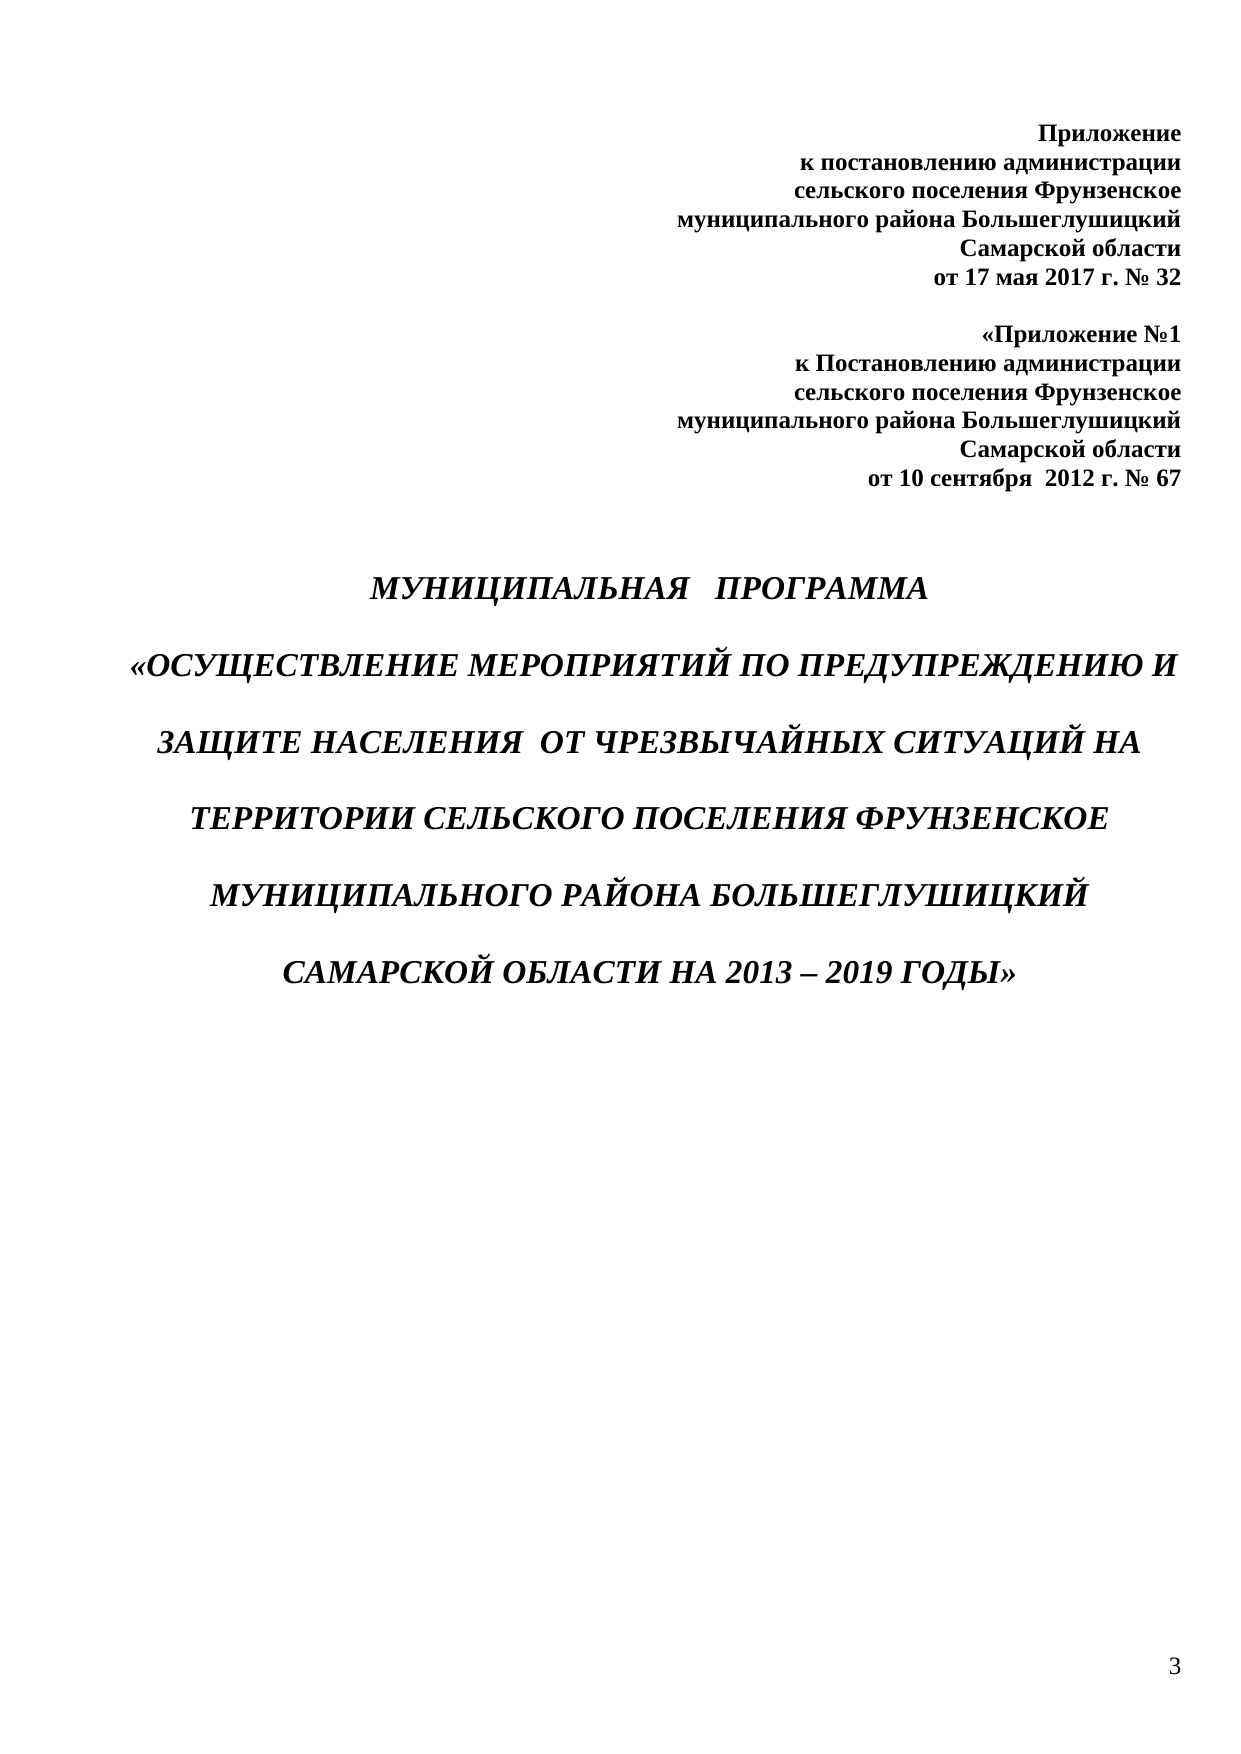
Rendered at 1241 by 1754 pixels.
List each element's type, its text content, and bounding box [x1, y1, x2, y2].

text Самарской области [118, 434, 1181, 463]
text муниципального района Большеглушицкий [118, 204, 1181, 233]
text муниципального района Большеглушицкий [118, 406, 1181, 434]
text от 10 сентября 2012 г. № 67 [118, 463, 1181, 492]
text «ОСУЩЕСТВЛЕНИЕ МЕРОПРИЯТИЙ ПО ПРЕДУПРЕЖДЕНИЮ И ЗАЩИТЕ НАСЕЛЕНИЯ ОТ ЧРЕЗВЫЧАЙНЫХ СИТУАЦИЙ НА ТЕРРИТОРИИ СЕЛЬСКОГО ПОСЕЛЕНИЯ ФРУНЗЕНСКОЕ МУНИЦИПАЛЬНОГО РАЙОНА БОЛЬШЕГЛУШИЦКИЙ САМАРСКОЙ ОБЛАСТИ НА 2013 – 2019 ГОДЫ» [118, 645, 1181, 990]
text от 17 мая 2017 г. № 32 [118, 262, 1181, 291]
text МУНИЦИПАЛЬНАЯ ПРОГРАММА [118, 568, 1181, 607]
text Самарской области [118, 233, 1181, 262]
text Приложение [118, 118, 1181, 147]
text «Приложение №1 [118, 319, 1181, 348]
text к Постановлению администрации [118, 348, 1181, 377]
text сельского поселения Фрунзенское [118, 176, 1181, 204]
text сельского поселения Фрунзенское [118, 377, 1181, 406]
text к постановлению администрации [118, 147, 1181, 176]
